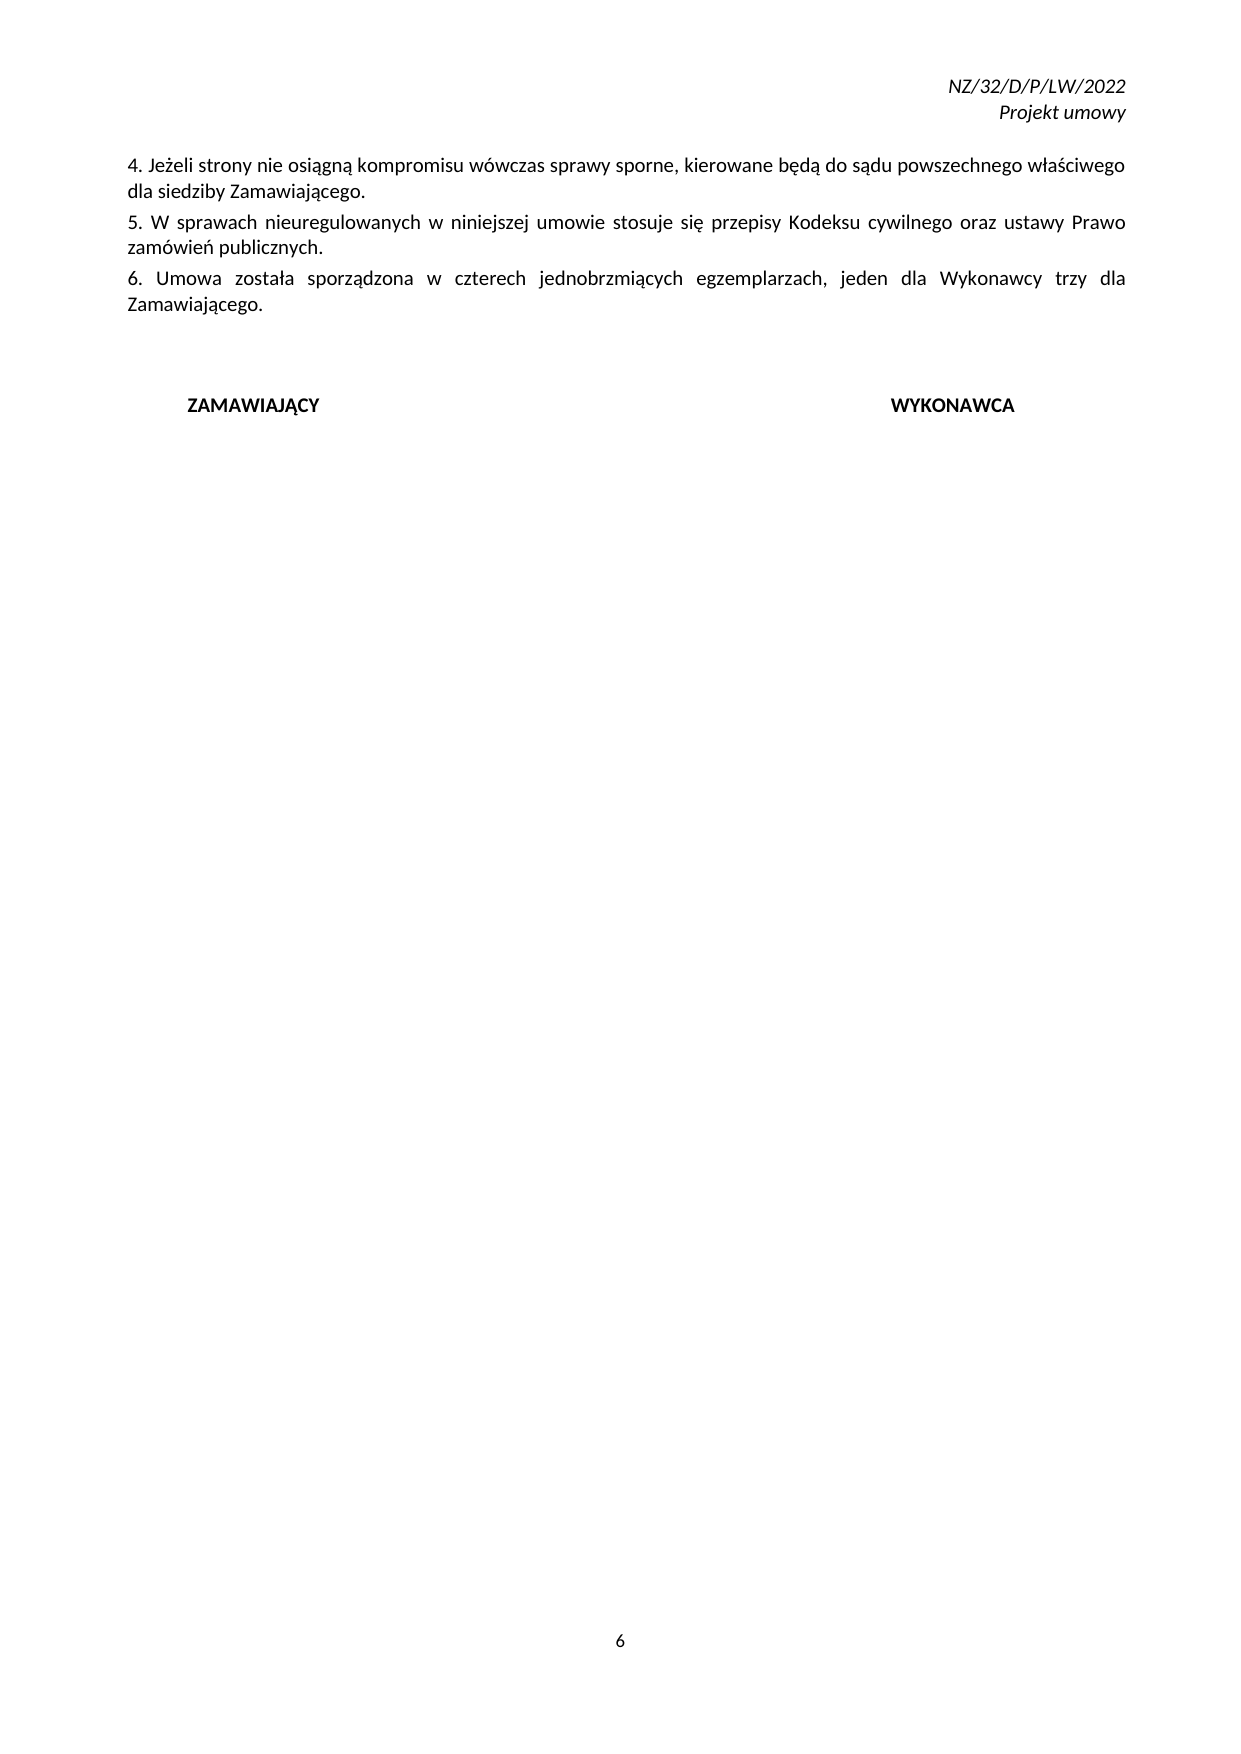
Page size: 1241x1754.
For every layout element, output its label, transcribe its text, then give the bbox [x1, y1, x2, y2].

text ZAMAWIAJĄCY WYKONAWCA [127, 392, 1128, 418]
text 5. W sprawach nieuregulowanych w niniejszej umowie stosuje się przepisy Kodeksu cywilnego oraz ustawy Prawo zamówień publicznych. [127, 209, 1128, 260]
text 6. Umowa została sporządzona w czterech jednobrzmiących egzemplarzach, jeden dla Wykonawcy trzy dla Zamawiającego. [127, 265, 1128, 316]
text 4. Jeżeli strony nie osiągną kompromisu wówczas sprawy sporne, kierowane będą do sądu powszechnego właściwego dla siedziby Zamawiającego. [127, 153, 1128, 203]
